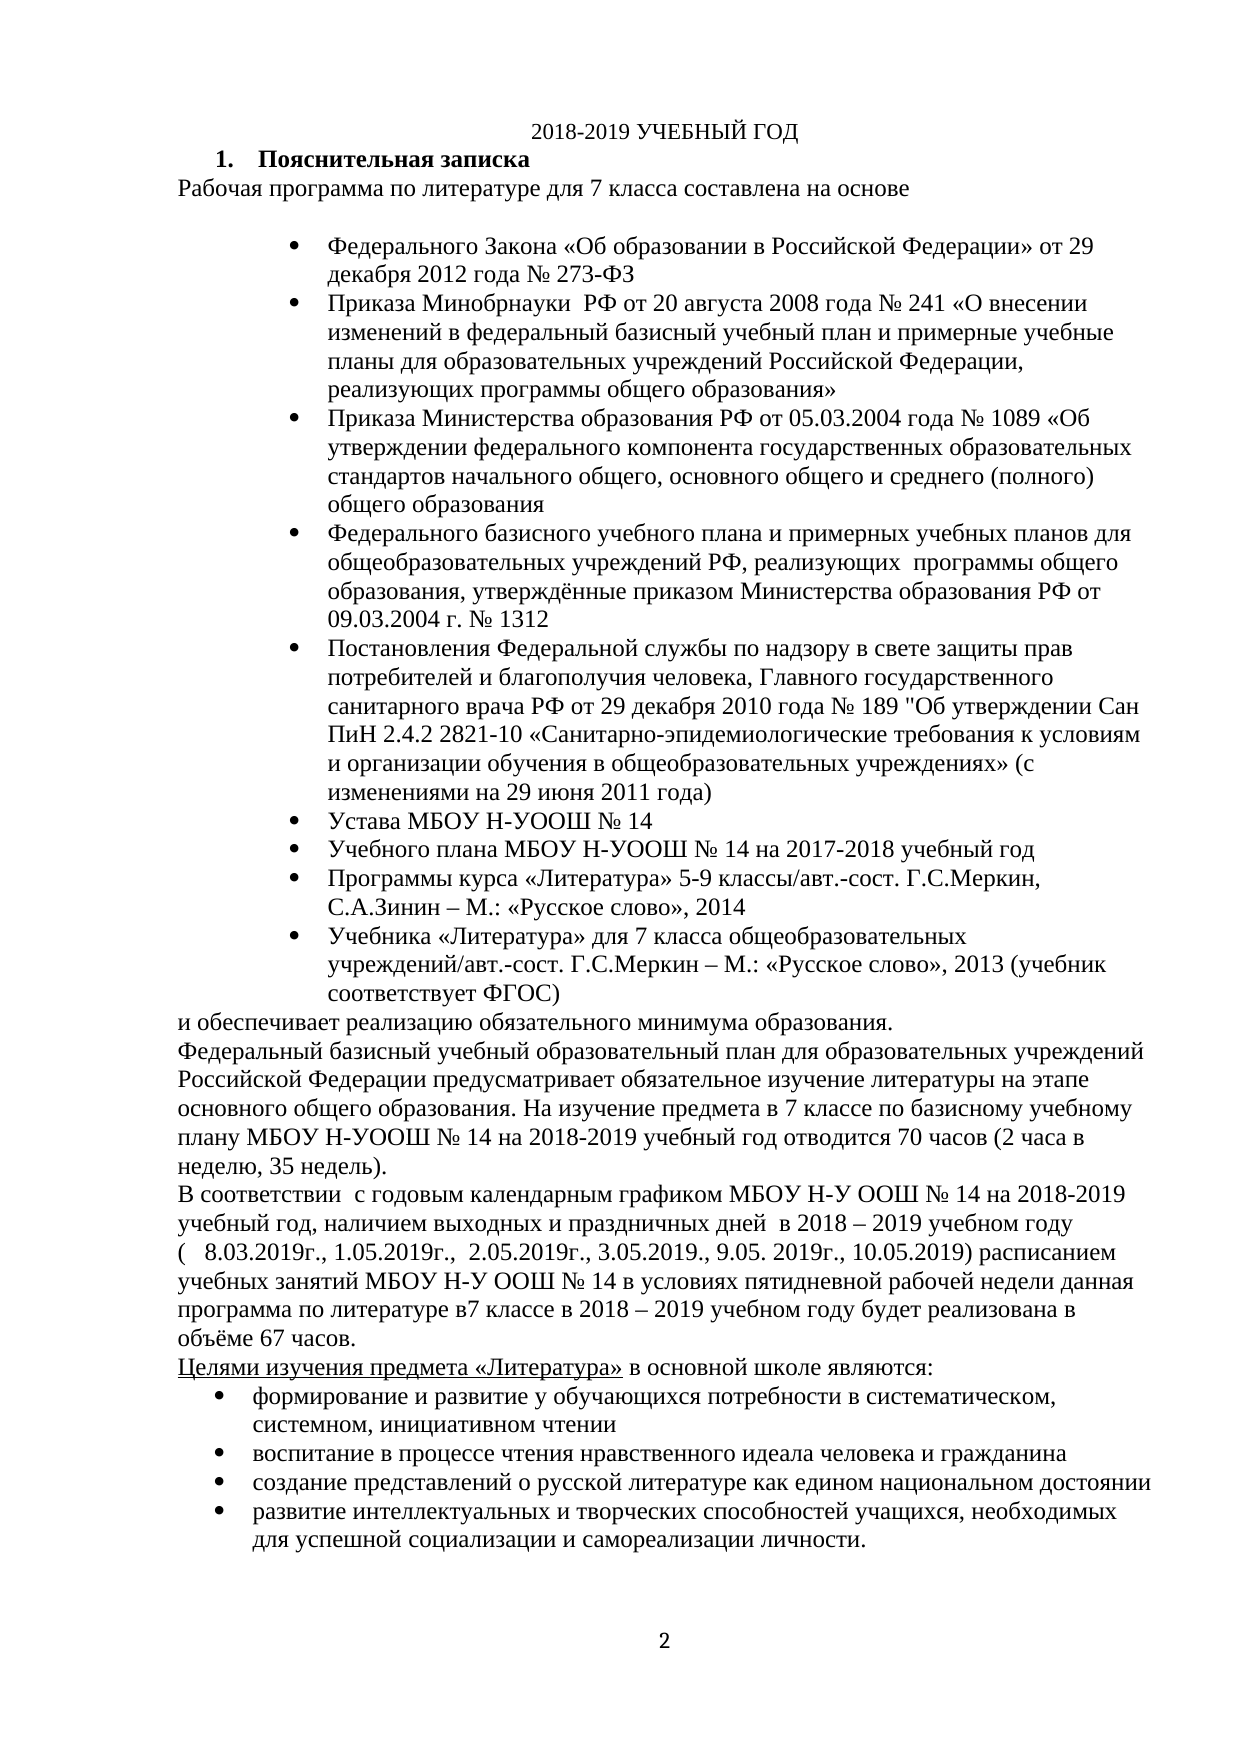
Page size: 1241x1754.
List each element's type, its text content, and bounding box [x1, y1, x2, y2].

list Приказа Минобрнауки РФ от 20 августа 2008 года № 241 «О внесении изменений в федеральный базисный учебный план и примерные учебные планы для образовательных учреждений Российской Федерации, реализующих программы общего образования» [290, 288, 1152, 403]
list Постановления Федеральной службы по надзору в свете защиты прав потребителей и благополучия человека, Главного государственного санитарного врача РФ от 29 декабря 2010 года № 189 "Об утверждении Сан ПиН 2.4.2 2821-10 «Санитарно-эпидемиологические требования к условиям и организации обучения в общеобразовательных учреждениях» (с изменениями на 29 июня 2011 года) [290, 633, 1152, 806]
list Учебника «Литература» для 7 класса общеобразовательных учреждений/авт.-сост. Г.С.Меркин – М.: «Русское слово», 2013 (учебник соответствует ФГОС) [290, 921, 1152, 1007]
text В соответствии с годовым календарным графиком МБОУ Н-У ООШ № 14 на 2018-2019 учебный год, наличием выходных и праздничных дней в 2018 – 2019 учебном году ( 8.03.2019г., 1.05.2019г., 2.05.2019г., 3.05.2019., 9.05. 2019г., 10.05.2019) расписанием учебных занятий МБОУ Н-У ООШ № 14 в условиях пятидневной рабочей недели данная программа по литературе в7 классе в 2018 – 2019 учебном году будет реализована в объёме 67 часов. [177, 1179, 1152, 1352]
list создание представлений о русской литературе как едином национальном достоянии [215, 1467, 1152, 1496]
list воспитание в процессе чтения нравственного идеала человека и гражданина [215, 1438, 1152, 1467]
text Федеральный базисный учебный образовательный план для образовательных учреждений Российской Федерации предусматривает обязательное изучение литературы на этапе основного общего образования. На изучение предмета в 7 классе по базисному учебному плану МБОУ Н-УООШ № 14 на 2018-2019 учебный год отводится 70 часов (2 часа в неделю, 35 недель). [177, 1036, 1152, 1179]
list Устава МБОУ Н-УООШ № 14 [290, 806, 1152, 834]
list Учебного плана МБОУ Н-УООШ № 14 на 2017-2018 учебный год [290, 834, 1152, 863]
list Приказа Министерства образования РФ от 05.03.2004 года № 1089 «Об утверждении федерального компонента государственных образовательных стандартов начального общего, основного общего и среднего (полного) общего образования [290, 403, 1152, 518]
text 2018-2019 УЧЕБНЫЙ ГОД [177, 118, 1152, 144]
list Федерального базисного учебного плана и примерных учебных планов для общеобразовательных учреждений РФ, реализующих программы общего образования, утверждённые приказом Министерства образования РФ от 09.03.2004 г. № 1312 [290, 518, 1152, 633]
list Федерального Закона «Об образовании в Российской Федерации» от 29 декабря 2012 года № 273-ФЗ [290, 231, 1152, 288]
text Рабочая программа по литературе для 7 класса составлена на основе [177, 173, 1152, 202]
list развитие интеллектуальных и творческих способностей учащихся, необходимых для успешной социализации и самореализации личности. [215, 1496, 1152, 1553]
list формирование и развитие у обучающихся потребности в систематическом, системном, инициативном чтении [215, 1381, 1152, 1438]
text и обеспечивает реализацию обязательного минимума образования. [177, 1007, 1152, 1036]
text Целями изучения предмета «Литература» в основной школе являются: [177, 1352, 1152, 1381]
list Программы курса «Литература» 5-9 классы/авт.-сост. Г.С.Меркин, С.А.Зинин – М.: «Русское слово», 2014 [290, 863, 1152, 921]
list Пояснительная записка [215, 144, 1152, 173]
